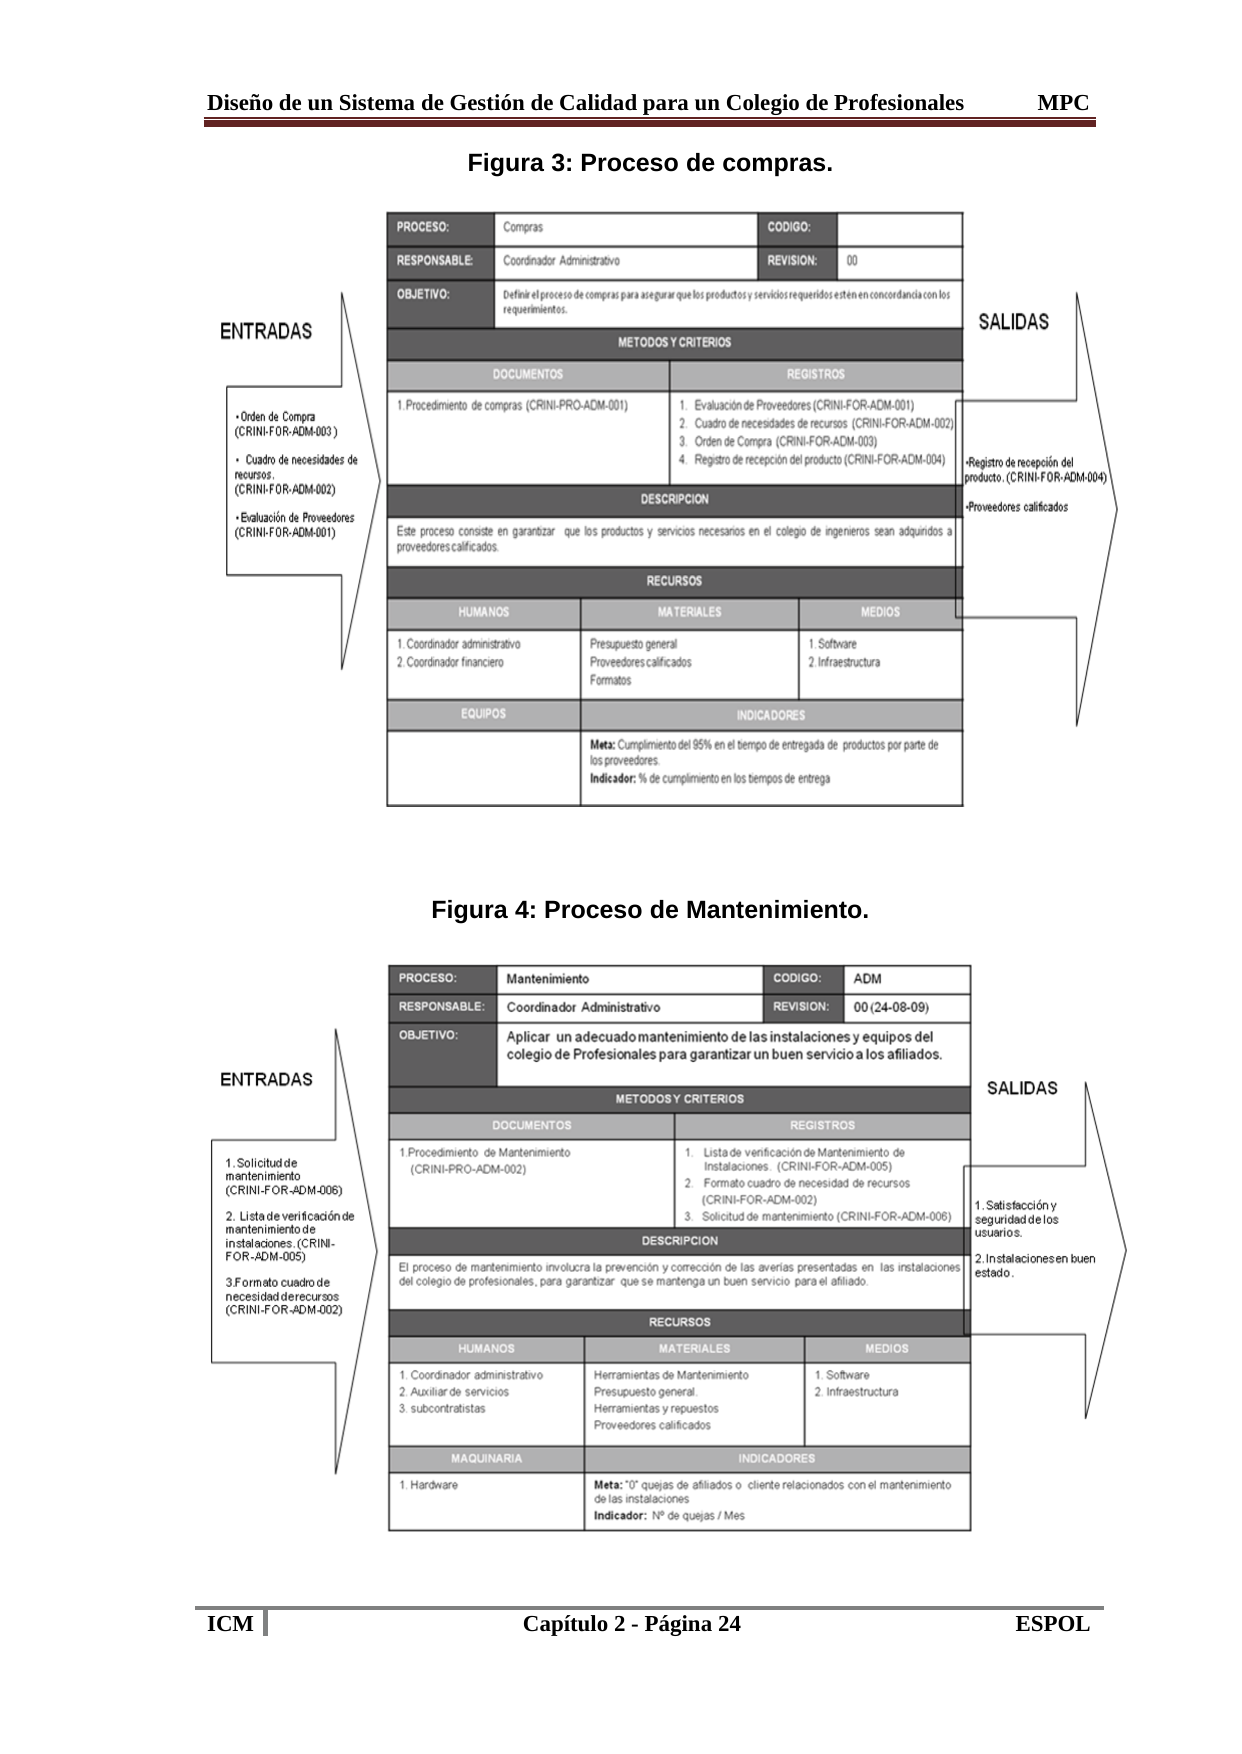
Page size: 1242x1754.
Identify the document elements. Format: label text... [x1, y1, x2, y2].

picture [208, 964, 1128, 1532]
text Figura 3: Proceso de compras. [463, 148, 838, 176]
picture [219, 211, 1118, 807]
text Figura 4: Proceso de Mantenimiento. [427, 895, 874, 924]
